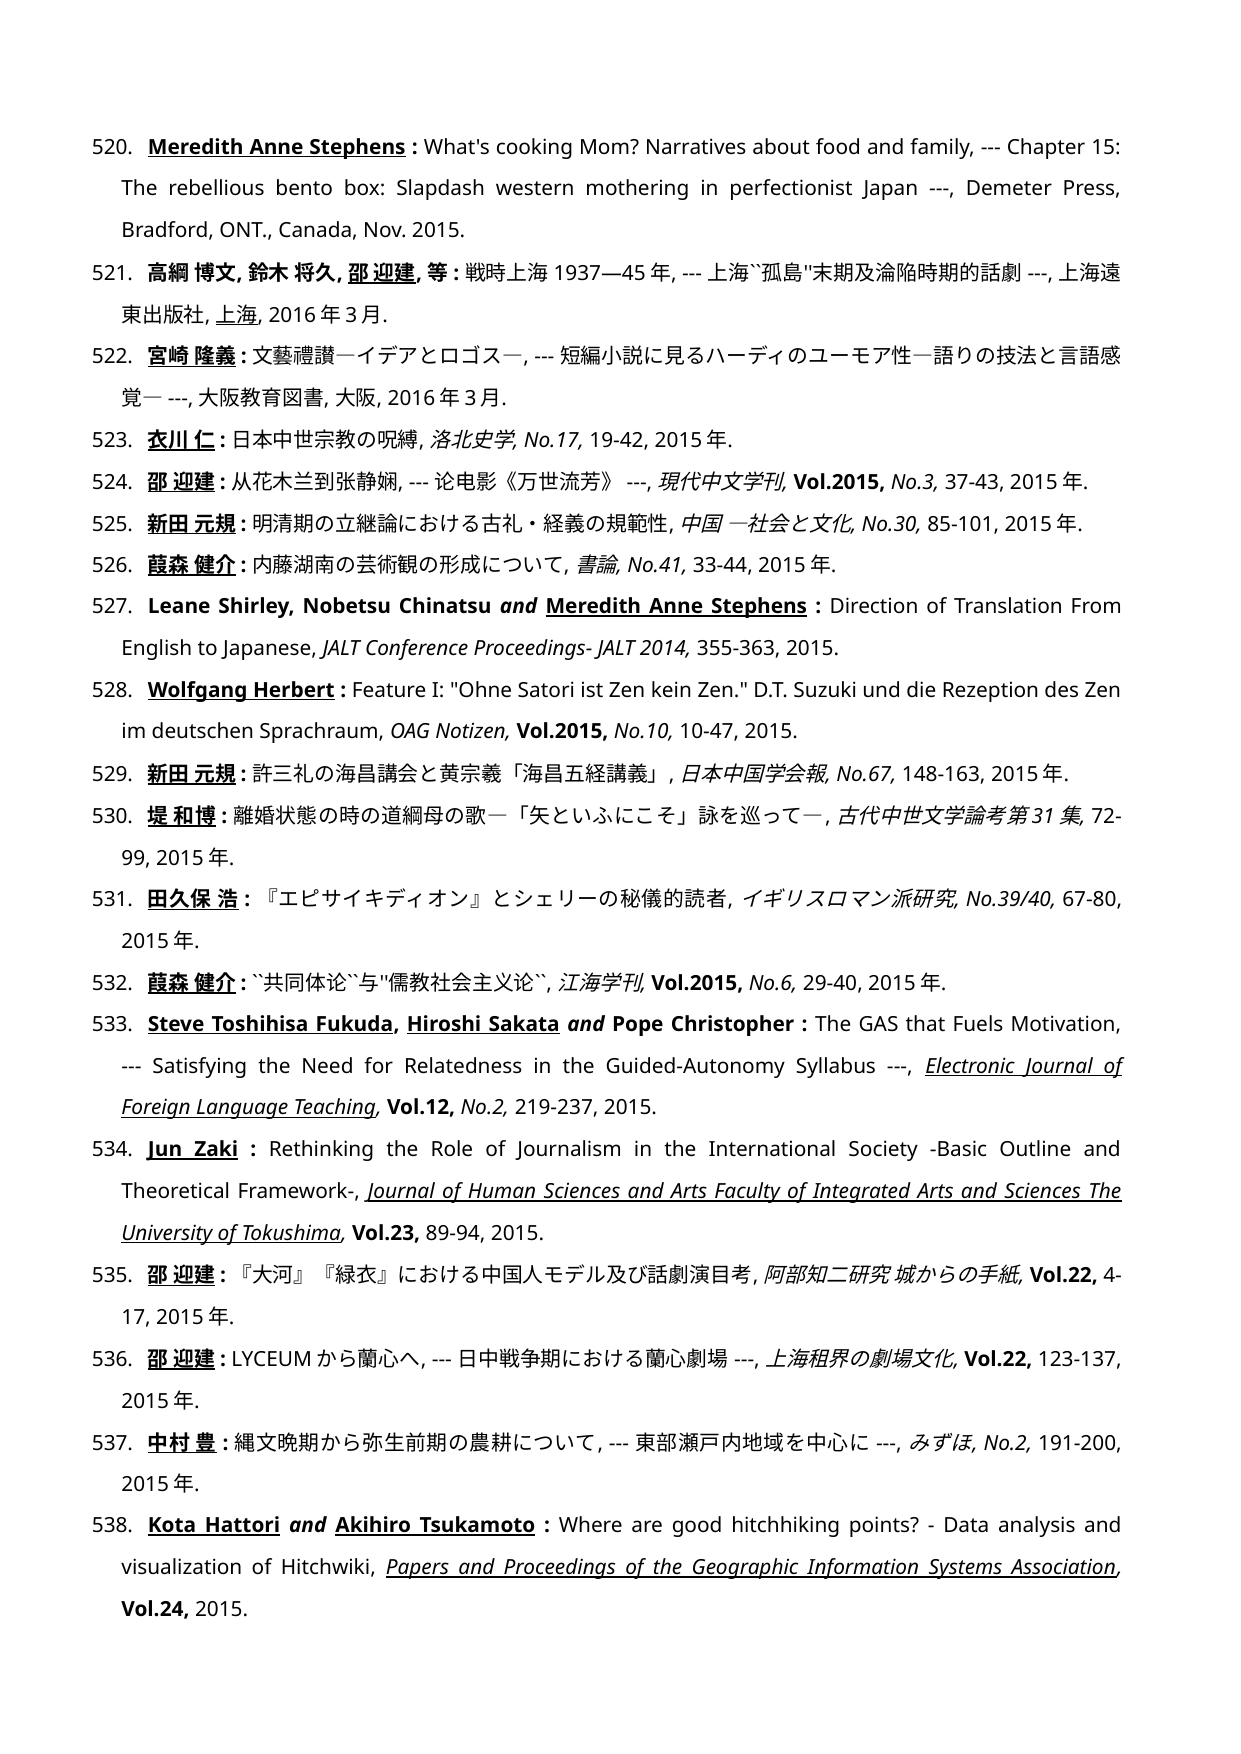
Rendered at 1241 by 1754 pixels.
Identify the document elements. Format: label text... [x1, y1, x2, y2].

list 邵 迎建 : LYCEUMから蘭心へ, --- 日中戦争期における蘭心劇場 ---, 上海租界の劇場文化, Vol.22, 123-137, 2015年. [92, 1336, 1122, 1420]
list Kota Hattori and Akihiro Tsukamoto : Where are good hitchhiking points? - Data analysis and visualization of Hitchwiki, Papers and Proceedings of the Geographic Information Systems Association, Vol.24, 2015. [92, 1503, 1122, 1629]
list 衣川 仁 : 日本中世宗教の呪縛, 洛北史学, No.17, 19-42, 2015年. [92, 417, 1122, 459]
list 葭森 健介 : 内藤湖南の芸術観の形成について, 書論, No.41, 33-44, 2015年. [92, 543, 1122, 584]
list 堤 和博 : 離婚状態の時の道綱母の歌―「矢といふにこそ」詠を巡って―, 古代中世文学論考第31集, 72-99, 2015年. [92, 793, 1122, 877]
list 邵 迎建 : 从花木兰到张静娴, --- 论电影《万世流芳》 ---, 現代中文学刊, Vol.2015, No.3, 37-43, 2015年. [92, 459, 1122, 501]
list 高綱 博文, 鈴木 将久, 邵 迎建, 等 : 戦時上海 1937―45年, --- 上海``孤島''末期及淪陥時期的話劇 ---, 上海遠東出版社, 上海, 2016年3月. [92, 250, 1122, 334]
list 田久保 浩 : 『エピサイキディオン』とシェリーの秘儀的読者, イギリスロマン派研究, No.39/40, 67-80, 2015年. [92, 877, 1122, 961]
list Meredith Anne Stephens : What's cooking Mom? Narratives about food and family, --- Chapter 15: The rebellious bento box: Slapdash western mothering in perfectionist Japan ---, Demeter Press, Bradford, ONT., Canada, Nov. 2015. [92, 125, 1122, 250]
list Steve Toshihisa Fukuda, Hiroshi Sakata and Pope Christopher : The GAS that Fuels Motivation, --- Satisfying the Need for Relatedness in the Guided-Autonomy Syllabus ---, Electronic Journal of Foreign Language Teaching, Vol.12, No.2, 219-237, 2015. [92, 1002, 1122, 1128]
list 邵 迎建 : 『大河』『緑衣』における中国人モデル及び話劇演目考, 阿部知二研究 城からの手紙, Vol.22, 4-17, 2015年. [92, 1253, 1122, 1336]
list 宮崎 隆義 : 文藝禮讃―イデアとロゴス―, --- 短編小説に見るハーディのユーモア性―語りの技法と言語感覚― ---, 大阪教育図書, 大阪, 2016年3月. [92, 334, 1122, 417]
list 葭森 健介 : ``共同体论``与''儒教社会主义论``, 江海学刊, Vol.2015, No.6, 29-40, 2015年. [92, 961, 1122, 1002]
list 中村 豊 : 縄文晩期から弥生前期の農耕について, --- 東部瀬戸内地域を中心に ---, みずほ, No.2, 191-200, 2015年. [92, 1420, 1122, 1503]
list Wolfgang Herbert : Feature I: "Ohne Satori ist Zen kein Zen." D.T. Suzuki und die Rezeption des Zen im deutschen Sprachraum, OAG Notizen, Vol.2015, No.10, 10-47, 2015. [92, 668, 1122, 752]
list 新田 元規 : 許三礼の海昌講会と黄宗羲「海昌五経講義」, 日本中国学会報, No.67, 148-163, 2015年. [92, 752, 1122, 793]
list Jun Zaki : Rethinking the Role of Journalism in the International Society -Basic Outline and Theoretical Framework-, Journal of Human Sciences and Arts Faculty of Integrated Arts and Sciences The University of Tokushima, Vol.23, 89-94, 2015. [92, 1128, 1122, 1253]
list 新田 元規 : 明清期の立継論における古礼・経義の規範性, 中国 ―社会と文化, No.30, 85-101, 2015年. [92, 501, 1122, 543]
list Leane Shirley, Nobetsu Chinatsu and Meredith Anne Stephens : Direction of Translation From English to Japanese, JALT Conference Proceedings- JALT 2014, 355-363, 2015. [92, 584, 1122, 668]
